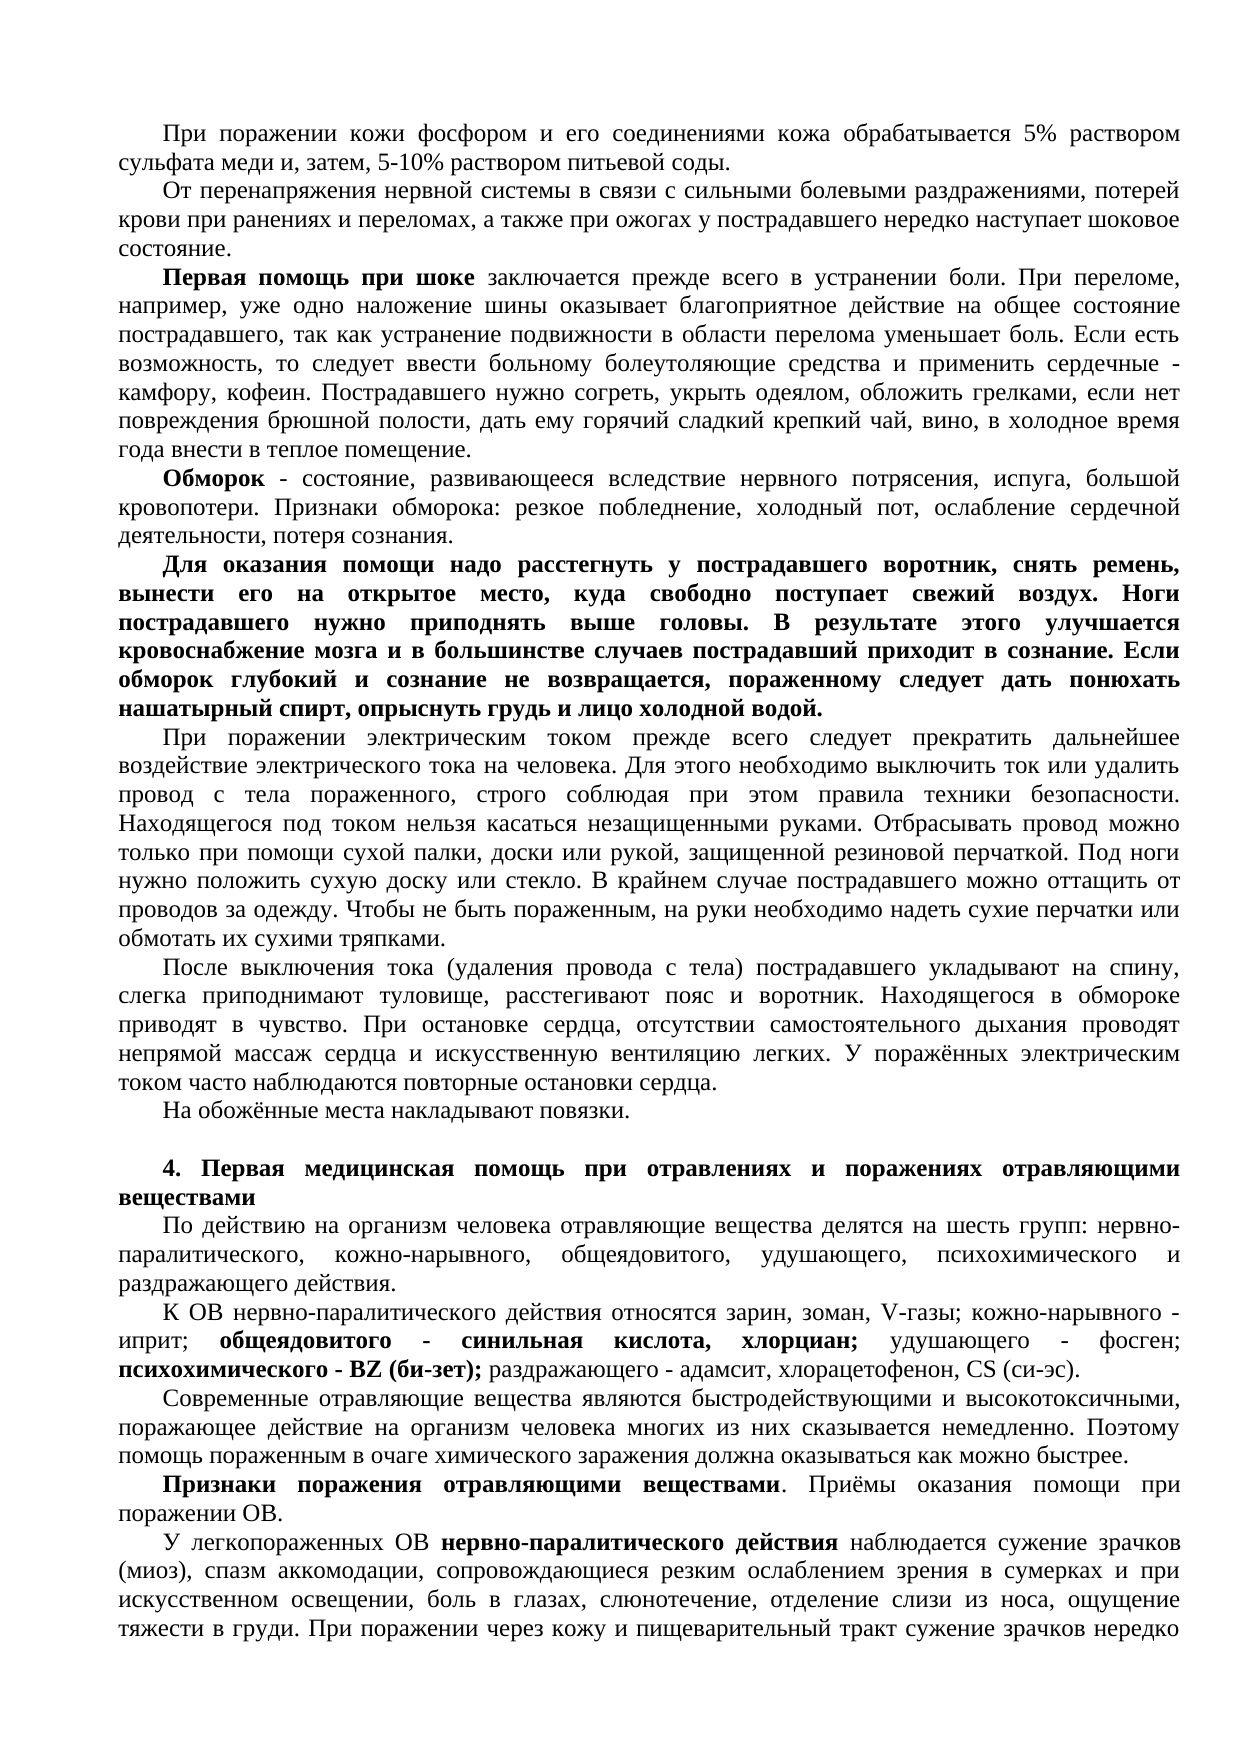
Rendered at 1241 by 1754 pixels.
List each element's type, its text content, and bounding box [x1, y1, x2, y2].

text Обморок - состояние, развивающееся вследствие нервного потрясения, испуга, большой кровопотери. Признаки обморока: резкое побледнение, холодный пот, ослабление сердечной деятельности, потеря сознания. [118, 463, 1181, 549]
text Для оказания помощи надо расстегнуть у пострадавшего воротник, снять ремень, вынести его на открытое место, куда свободно поступает свежий воздух. Ноги пострадавшего нужно приподнять выше головы. В результате этого улучшается кровоснабжение мозга и в большинстве случаев пострадавший приходит в сознание. Если обморок глубокий и сознание не возвращается, пораженному следует дать понюхать нашатырный спирт, опрыснуть грудь и лицо холодной водой. [118, 549, 1181, 722]
text 4. Первая медицинская помощь при отравлениях и поражениях отравляющими веществами [118, 1153, 1181, 1211]
text Первая помощь при шоке заключается прежде всего в устранении боли. При переломе, например, уже одно наложение шины оказывает благоприятное действие на общее состояние пострадавшего, так как устранение подвижности в области перелома уменьшает боль. Если есть возможность, то следует ввести больному болеутоляющие средства и применить сердечные - камфору, кофеин. Пострадавшего нужно согреть, укрыть одеялом, обложить грелками, если нет повреждения брюшной полости, дать ему горячий сладкий крепкий чай, вино, в холодное время года внести в теплое помещение. [118, 262, 1181, 463]
text От перенапряжения нервной системы в связи с сильными болевыми раздражениями, потерей крови при ранениях и переломах, а также при ожогах у пострадавшего нередко наступает шоковое состояние. [118, 176, 1181, 262]
text Современные отравляющие вещества являются быстродействующими и высокотоксичными, поражающее действие на организм человека многих из них сказывается немедленно. Поэтому помощь пораженным в очаге химического заражения должна оказываться как можно быстрее. [118, 1383, 1181, 1469]
text К ОВ нервно-паралитического действия относятся зарин, зоман, V-газы; кожно-нарывного - иприт; общеядовитого - синильная кислота, хлорциан; удушающего - фосген; психохимического - BZ (би-зет); раздражающего - адамсит, хлорацетофенон, CS (си-эс). [118, 1297, 1181, 1383]
text При поражении кожи фосфором и его соединениями кожа обрабатывается 5% раствором сульфата меди и, затем, 5-10% раствором питьевой соды. [118, 118, 1181, 176]
text После выключения тока (удаления провода с тела) пострадавшего укладывают на спину, слегка приподнимают туловище, расстегивают пояс и воротник. Находящегося в обмороке приводят в чувство. При остановке сердца, отсутствии самостоятельного дыхания проводят непрямой массаж сердца и искусственную вентиляцию легких. У поражённых электрическим током часто наблюдаются повторные остановки сердца. [118, 952, 1181, 1096]
text На обожённые места накладывают повязки. [118, 1096, 1181, 1124]
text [118, 1527, 1181, 1642]
text При поражении электрическим током прежде всего следует прекратить дальнейшее воздействие электрического тока на человека. Для этого необходимо выключить ток или удалить провод с тела пораженного, строго соблюдая при этом правила техники безопасности. Находящегося под током нельзя касаться незащищенными руками. Отбрасывать провод можно только при помощи сухой палки, доски или рукой, защищенной резиновой перчаткой. Под ноги нужно положить сухую доску или стекло. В крайнем случае пострадавшего можно оттащить от проводов за одежду. Чтобы не быть пораженным, на руки необходимо надеть сухие перчатки или обмотать их сухими тряпками. [118, 722, 1181, 952]
text По действию на организм человека отравляющие вещества делятся на шесть групп: нервно-паралитического, кожно-нарывного, общеядовитого, удушающего, психохимического и раздражающего действия. [118, 1211, 1181, 1297]
text Признаки поражения отравляющими веществами. Приёмы оказания помощи при поражении ОВ. [118, 1469, 1181, 1527]
